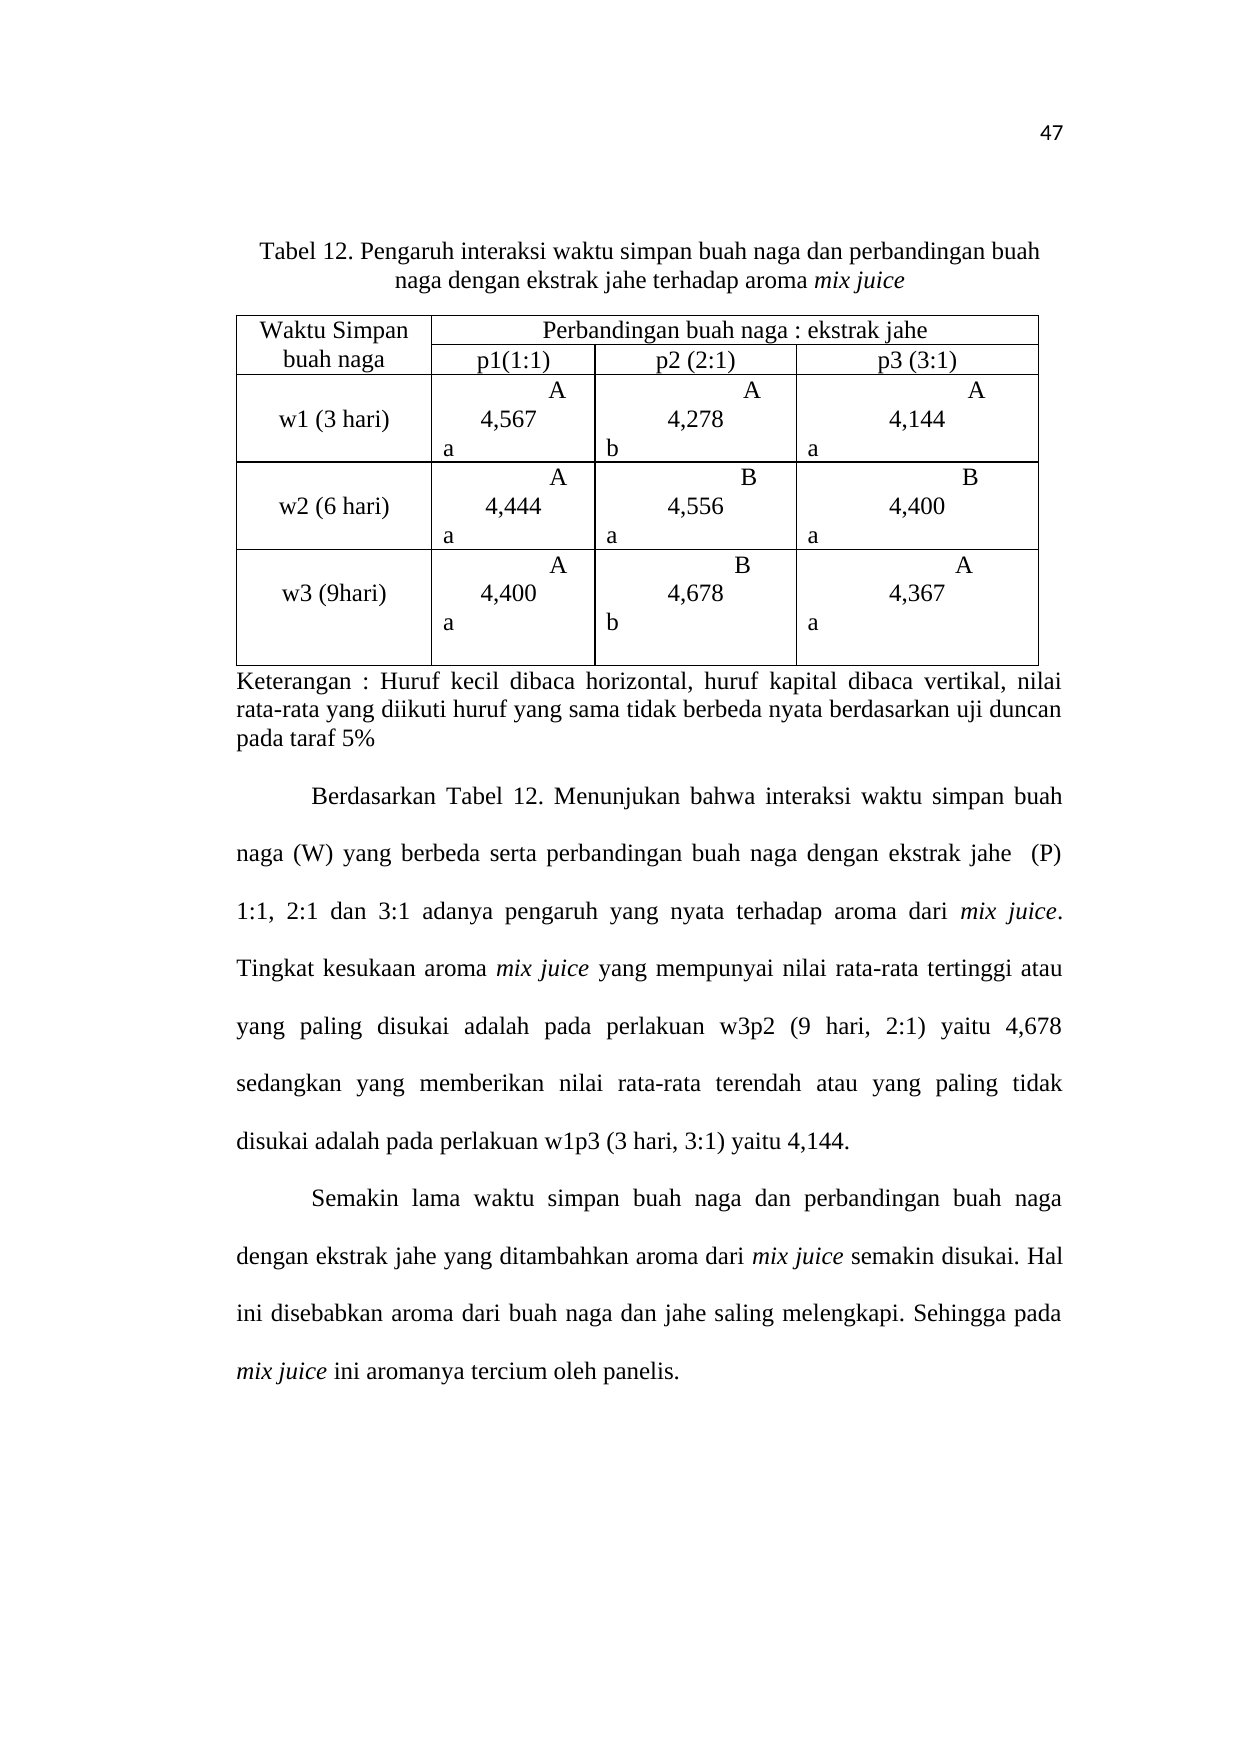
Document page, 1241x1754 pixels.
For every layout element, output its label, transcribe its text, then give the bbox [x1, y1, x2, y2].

table_cell A 4,144 a [797, 375, 1038, 461]
table_cell p3 (3:1) [797, 345, 1038, 374]
table_header Waktu Simpan buah naga [237, 316, 431, 374]
table_cell p2 (2:1) [596, 345, 796, 374]
text Tabel 12. Pengaruh interaksi waktu simpan buah naga dan perbandingan buah naga dengan ekstrak jahe terhadap aroma mix juice [236, 236, 1063, 294]
table_cell A 4,444 a [432, 463, 594, 549]
text Semakin lama waktu simpan buah naga dan perbandingan buah naga dengan ekstrak jahe yang ditambahkan aroma dari mix juice semakin disukai. Hal ini disebabkan aroma dari buah naga dan jahe saling melengkapi. Sehingga pada mix juice ini aromanya tercium oleh panelis. [236, 1183, 1063, 1384]
table_cell A 4,278 b [596, 375, 796, 461]
table_cell p1(1:1) [432, 345, 594, 374]
table_header Perbandingan buah naga : ekstrak jahe [432, 316, 1038, 344]
table_cell w2 (6 hari) [237, 463, 431, 549]
text Berdasarkan Tabel 12. Menunjukan bahwa interaksi waktu simpan buah naga (W) yang berbeda serta perbandingan buah naga dengan ekstrak jahe (P) 1:1, 2:1 dan 3:1 adanya pengaruh yang nyata terhadap aroma dari mix juice. Tingkat kesukaan aroma mix juice yang mempunyai nilai rata-rata tertinggi atau yang paling disukai adalah pada perlakuan w3p2 (9 hari, 2:1) yaitu 4,678 sedangkan yang memberikan nilai rata-rata terendah atau yang paling tidak disukai adalah pada perlakuan w1p3 (3 hari, 3:1) yaitu 4,144. [236, 781, 1063, 1154]
table_cell A 4,400 a [432, 550, 594, 665]
table_cell B 4,556 a [596, 463, 796, 549]
table_cell A 4,367 a [797, 550, 1038, 665]
table_cell B 4,400 a [797, 463, 1038, 549]
table_cell B 4,678 b [596, 550, 796, 665]
table_cell w3 (9hari) [237, 550, 431, 665]
text Keterangan : Huruf kecil dibaca horizontal, huruf kapital dibaca vertikal, nilai rata-rata yang diikuti huruf yang sama tidak berbeda nyata berdasarkan uji duncan pada taraf 5% [236, 666, 1063, 752]
table_cell A 4,567 a [432, 375, 594, 461]
table_cell w1 (3 hari) [237, 375, 431, 461]
